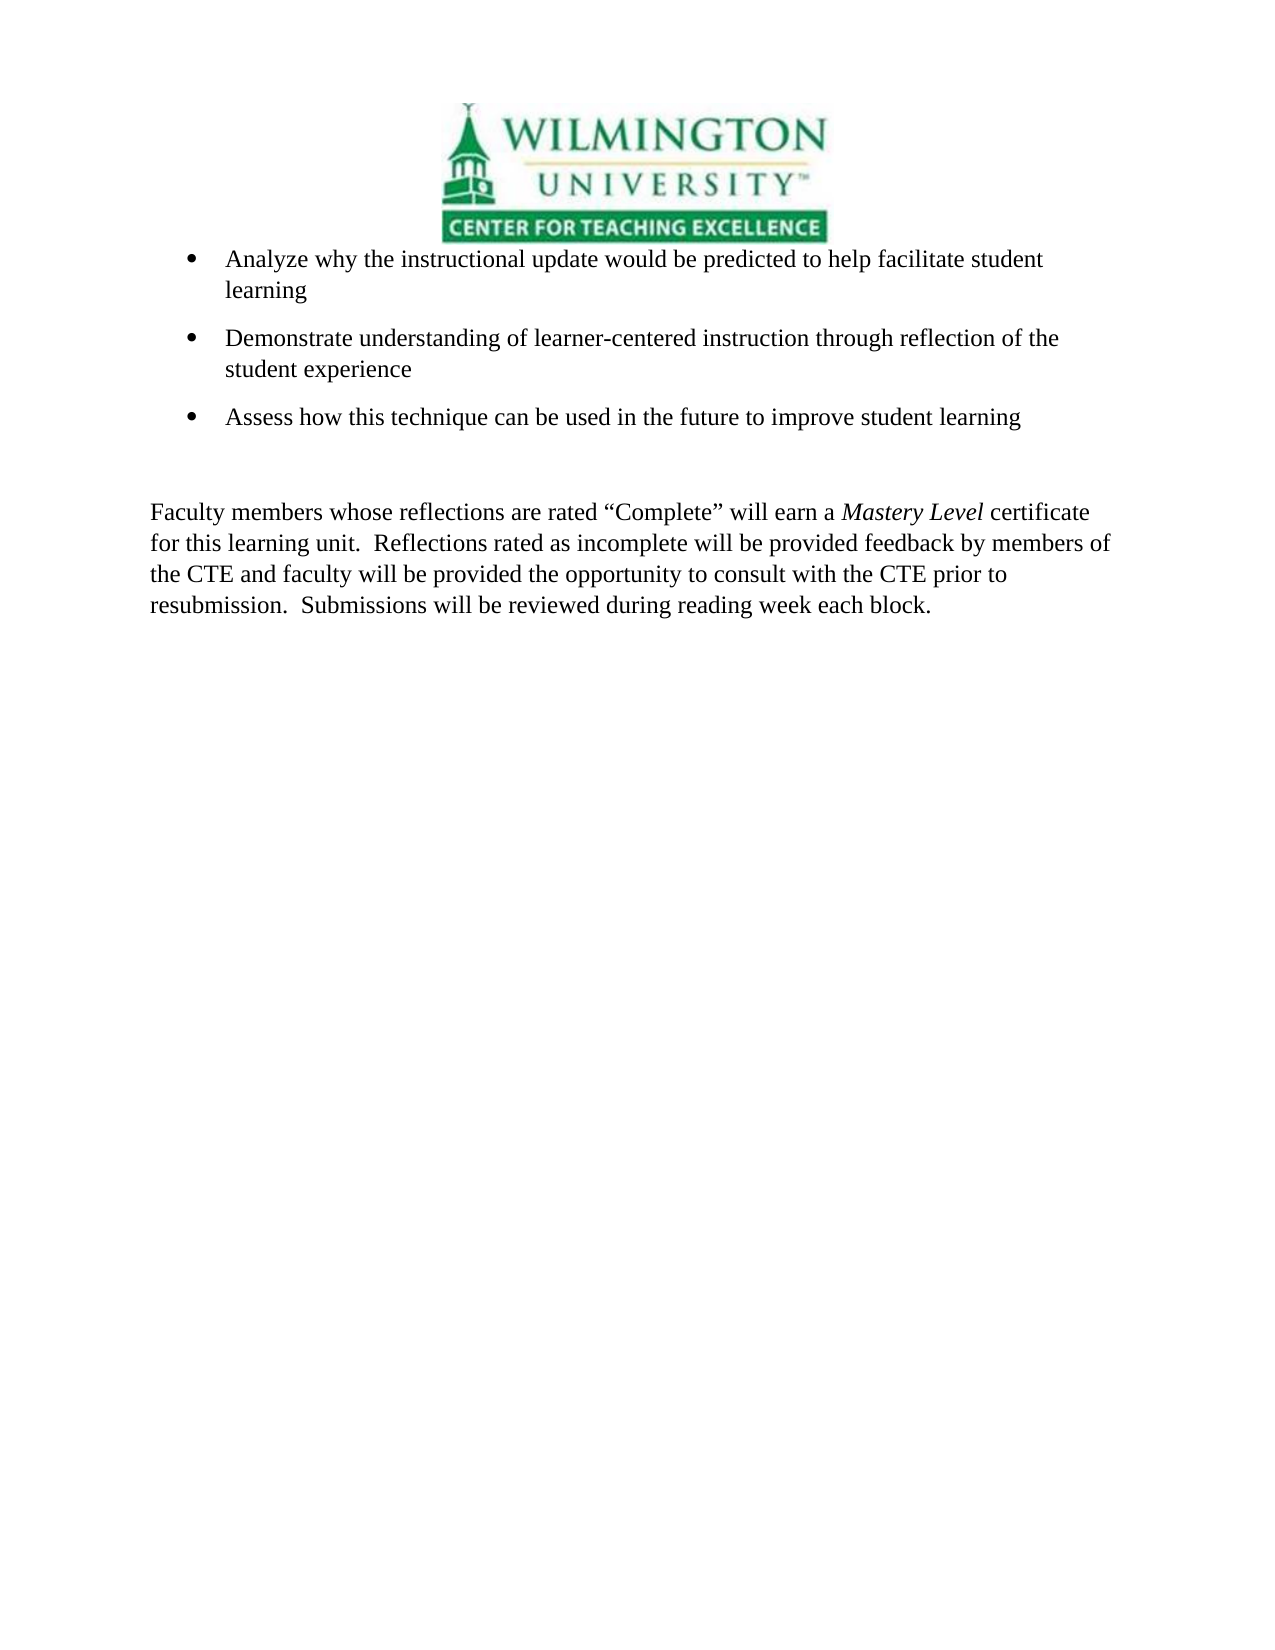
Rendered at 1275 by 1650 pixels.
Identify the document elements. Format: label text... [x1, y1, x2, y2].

list Assess how this technique can be used in the future to improve student learning [187, 402, 1125, 431]
list Demonstrate understanding of learner-centered instruction through reflection of the student experience [187, 323, 1125, 383]
picture [441, 103, 834, 245]
list Analyze why the instructional update would be predicted to help facilitate student learning [187, 244, 1125, 304]
text Faculty members whose reflections are rated “Complete” will earn a Mastery Level certificate for this learning unit. Reflections rated as incomplete will be provided feedback by members of the CTE and faculty will be provided the opportunity to consult with the CTE prior to resubmission. Submissions will be reviewed during reading week each block. [150, 497, 1125, 619]
